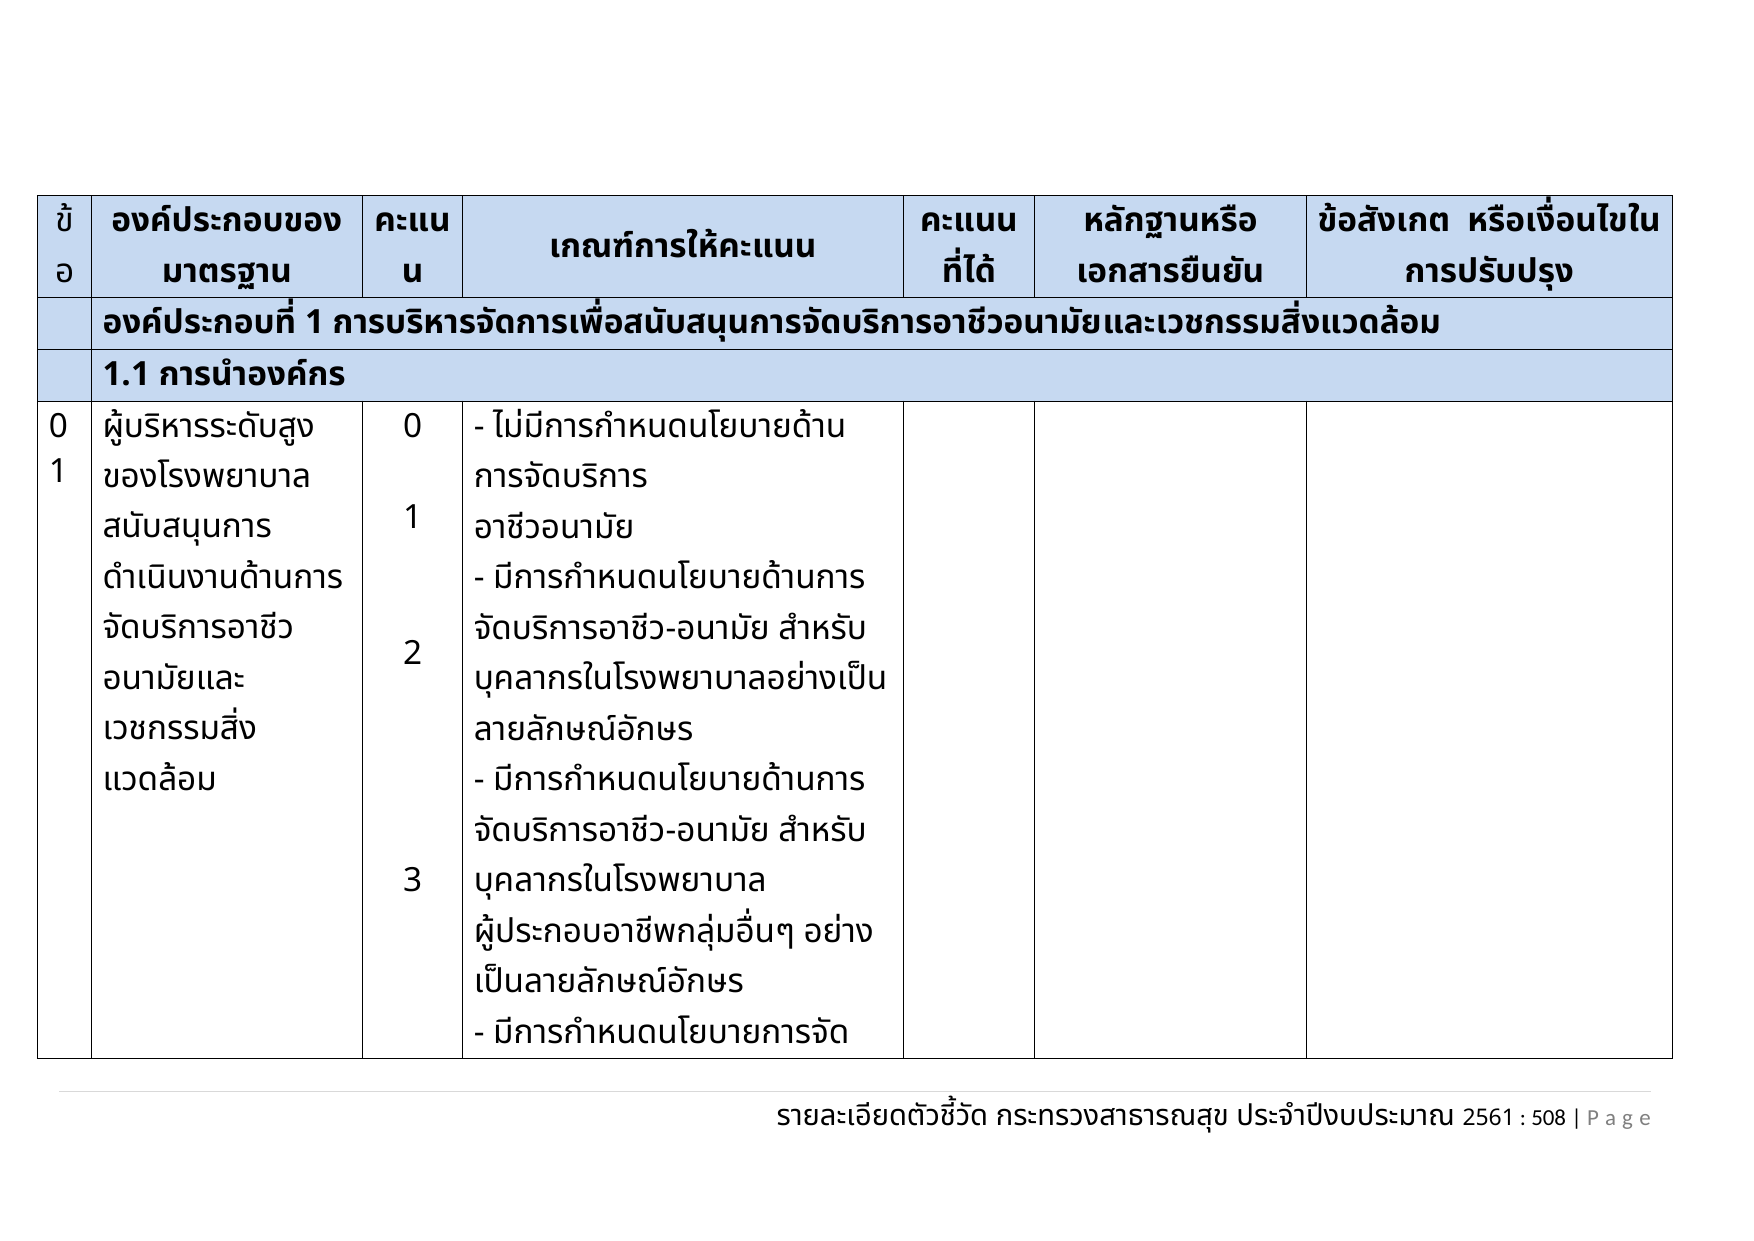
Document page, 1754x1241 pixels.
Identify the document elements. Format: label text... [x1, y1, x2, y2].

table_cell [1307, 402, 1672, 1058]
table_header เกณฑ์การให้คะแนน [463, 196, 903, 297]
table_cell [463, 402, 903, 1058]
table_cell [92, 402, 362, 1058]
table_cell [904, 402, 1034, 1058]
table_header ข้อสังเกต หรือเงื่อนไขในการปรับปรุง [1307, 196, 1672, 297]
table_header คะแนน [363, 196, 462, 297]
table_cell [38, 350, 91, 401]
table_cell 0 1 2 3 [363, 402, 462, 1058]
table_header หลักฐานหรือเอกสารยืนยัน [1035, 196, 1306, 297]
table_cell 1.1 การนำองค์กร [92, 350, 1672, 401]
table_cell [38, 298, 91, 349]
table_cell [1035, 402, 1306, 1058]
table_header คะแนนที่ได้ [904, 196, 1034, 297]
table_cell องค์ประกอบที่ 1 การบริหารจัดการเพื่อสนับสนุนการจัดบริการอาชีวอนามัยและเวชกรรมสิ่งแวดล้อม [92, 298, 1672, 349]
table_header ข้อ [38, 196, 91, 297]
table_header องค์ประกอบของมาตรฐาน [92, 196, 362, 297]
table_cell 01 [38, 402, 91, 1058]
